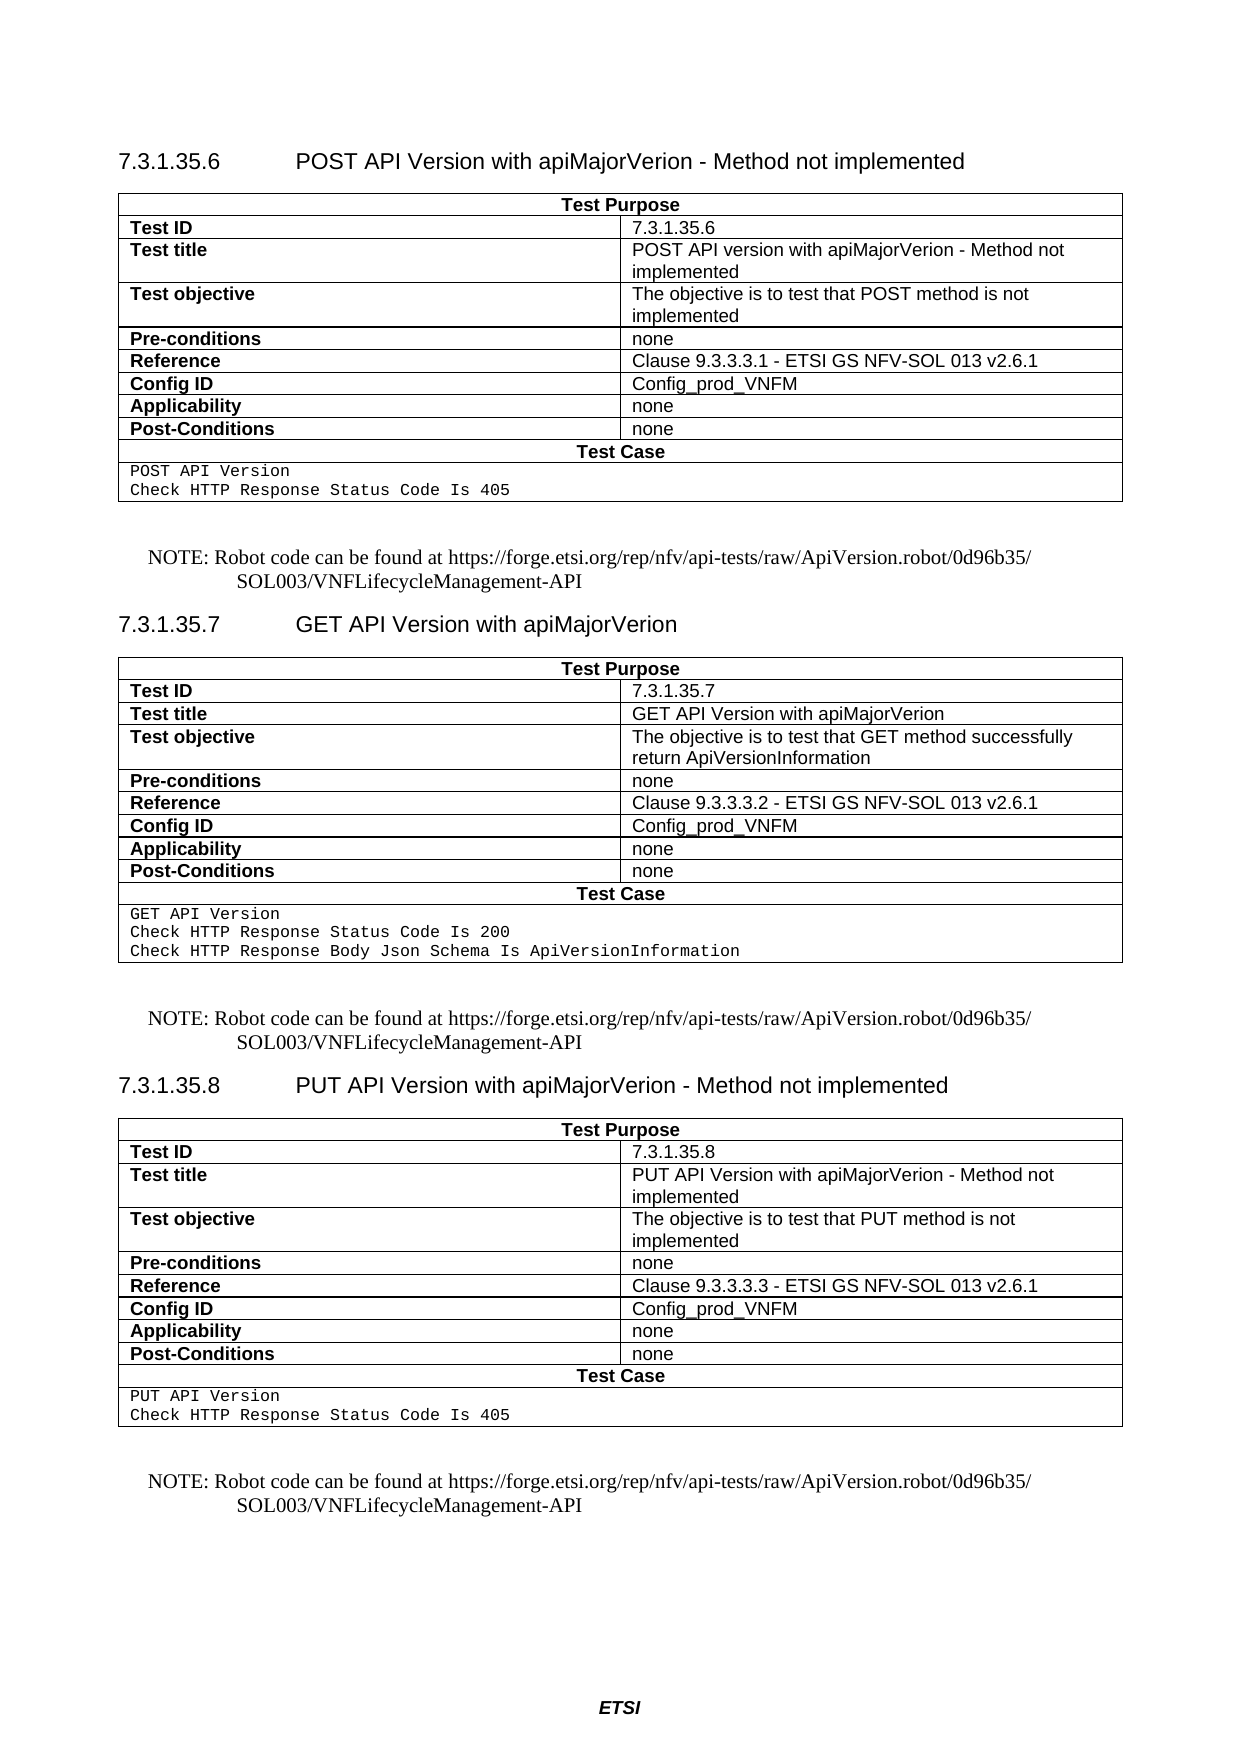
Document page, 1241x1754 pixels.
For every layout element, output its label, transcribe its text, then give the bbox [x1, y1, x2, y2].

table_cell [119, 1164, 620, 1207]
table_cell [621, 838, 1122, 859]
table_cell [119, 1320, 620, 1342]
text NOTE: Robot code can be found at https://forge.etsi.org/rep/nfv/api-tests/raw/ApiVersion.robot/0d96b35/SOL003/VNFLifecycleManagement-API [148, 1469, 1122, 1517]
text NOTE: Robot code can be found at https://forge.etsi.org/rep/nfv/api-tests/raw/ApiVersion.robot/0d96b35/SOL003/VNFLifecycleManagement-API [148, 544, 1122, 593]
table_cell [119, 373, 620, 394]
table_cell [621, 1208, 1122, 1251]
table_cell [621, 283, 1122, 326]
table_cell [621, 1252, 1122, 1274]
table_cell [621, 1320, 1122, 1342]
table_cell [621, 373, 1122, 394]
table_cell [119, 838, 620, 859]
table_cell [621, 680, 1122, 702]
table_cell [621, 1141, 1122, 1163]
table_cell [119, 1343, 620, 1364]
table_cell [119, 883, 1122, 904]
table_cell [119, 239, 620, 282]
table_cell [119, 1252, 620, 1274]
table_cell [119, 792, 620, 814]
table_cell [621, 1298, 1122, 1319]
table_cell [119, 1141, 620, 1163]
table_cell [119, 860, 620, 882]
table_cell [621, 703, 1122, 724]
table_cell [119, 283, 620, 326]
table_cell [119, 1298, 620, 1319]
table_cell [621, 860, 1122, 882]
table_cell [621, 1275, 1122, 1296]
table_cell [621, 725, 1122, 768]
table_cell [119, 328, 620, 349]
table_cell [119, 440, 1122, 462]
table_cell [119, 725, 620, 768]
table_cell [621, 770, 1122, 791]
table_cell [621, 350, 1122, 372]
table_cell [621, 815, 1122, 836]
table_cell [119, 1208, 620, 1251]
text NOTE: Robot code can be found at https://forge.etsi.org/rep/nfv/api-tests/raw/ApiVersion.robot/0d96b35/SOL003/VNFLifecycleManagement-API [148, 1006, 1122, 1054]
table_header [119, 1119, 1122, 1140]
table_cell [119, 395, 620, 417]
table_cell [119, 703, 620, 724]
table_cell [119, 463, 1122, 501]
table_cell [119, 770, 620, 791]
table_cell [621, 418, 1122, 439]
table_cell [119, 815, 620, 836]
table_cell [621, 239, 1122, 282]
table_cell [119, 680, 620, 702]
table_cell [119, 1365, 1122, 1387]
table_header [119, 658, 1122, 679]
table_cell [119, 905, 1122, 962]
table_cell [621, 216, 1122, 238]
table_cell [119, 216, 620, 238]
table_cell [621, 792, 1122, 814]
subtitle 7.3.1.35.6 POST API Version with apiMajorVerion - Method not implemented [118, 148, 1122, 174]
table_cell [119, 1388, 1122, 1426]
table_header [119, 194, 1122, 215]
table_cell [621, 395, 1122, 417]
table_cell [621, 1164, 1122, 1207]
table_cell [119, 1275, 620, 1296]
subtitle 7.3.1.35.8 PUT API Version with apiMajorVerion - Method not implemented [118, 1072, 1122, 1099]
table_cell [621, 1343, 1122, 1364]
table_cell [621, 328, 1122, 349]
subtitle 7.3.1.35.7 GET API Version with apiMajorVerion [118, 611, 1122, 638]
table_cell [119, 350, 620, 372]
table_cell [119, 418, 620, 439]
